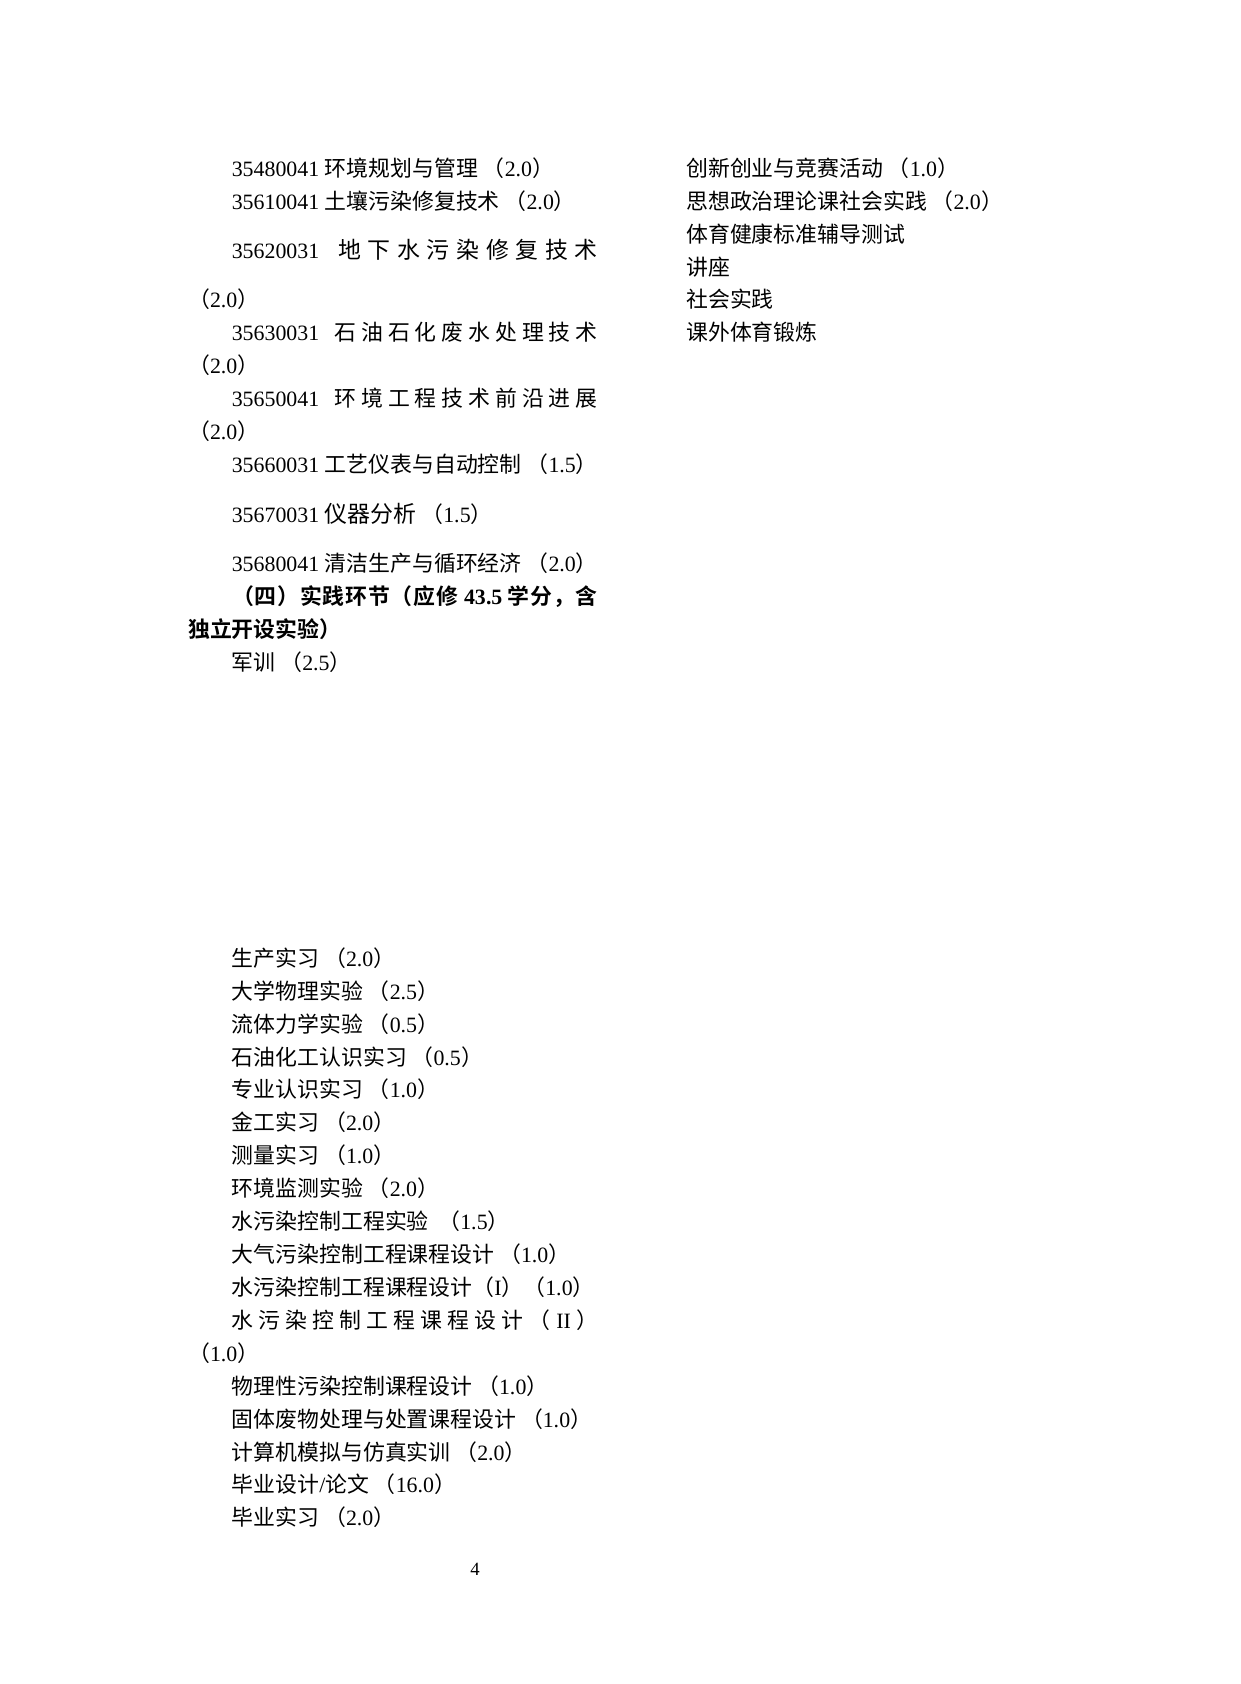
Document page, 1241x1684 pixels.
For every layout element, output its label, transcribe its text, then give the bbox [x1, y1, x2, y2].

text 35480041 环境规划与管理 （2.0） [188, 150, 598, 183]
text 水污染控制工程课程设计（II）（1.0） [188, 1302, 598, 1368]
text 生产实习 （2.0） [188, 940, 598, 973]
text 水污染控制工程课程设计（I）（1.0） [188, 1269, 598, 1302]
text 35620031 地下水污染修复技术 （2.0） [188, 216, 598, 315]
text 35660031 工艺仪表与自动控制 （1.5） [188, 446, 598, 479]
text 课外体育锻炼 [642, 315, 1052, 348]
text 35650041 环境工程技术前沿进展 （2.0） [188, 381, 598, 446]
text 社会实践 [642, 282, 1052, 315]
text 流体力学实验 （0.5） [188, 1006, 598, 1039]
text 水污染控制工程实验 （1.5） [188, 1203, 598, 1236]
text 石油化工认识实习 （0.5） [188, 1039, 598, 1072]
text （四）实践环节（应修43.5学分，含独立开设实验） [188, 578, 598, 644]
text 固体废物处理与处置课程设计 （1.0） [188, 1401, 598, 1434]
text 物理性污染控制课程设计 （1.0） [188, 1368, 598, 1401]
text 军训 （2.5） [188, 644, 598, 677]
text 35670031 仪器分析 （1.5） [188, 479, 598, 545]
text 毕业实习 （2.0） [188, 1500, 598, 1533]
text 大学物理实验 （2.5） [188, 973, 598, 1006]
text 体育健康标准辅导测试 [642, 216, 1052, 249]
text 毕业设计/论文 （16.0） [188, 1467, 598, 1500]
text 35630031 石油石化废水处理技术 （2.0） [188, 315, 598, 381]
text 讲座 [642, 249, 1052, 282]
text 创新创业与竞赛活动 （1.0） [642, 150, 1052, 183]
text 环境监测实验 （2.0） [188, 1171, 598, 1203]
text 思想政治理论课社会实践 （2.0） [642, 183, 1052, 216]
text 金工实习 （2.0） [188, 1105, 598, 1138]
text 大气污染控制工程课程设计 （1.0） [188, 1236, 598, 1269]
text 35610041 土壤污染修复技术 （2.0） [188, 183, 598, 216]
text 专业认识实习 （1.0） [188, 1072, 598, 1105]
text 测量实习 （1.0） [188, 1138, 598, 1171]
text 计算机模拟与仿真实训 （2.0） [188, 1434, 598, 1467]
text 35680041 清洁生产与循环经济 （2.0） [188, 545, 598, 578]
